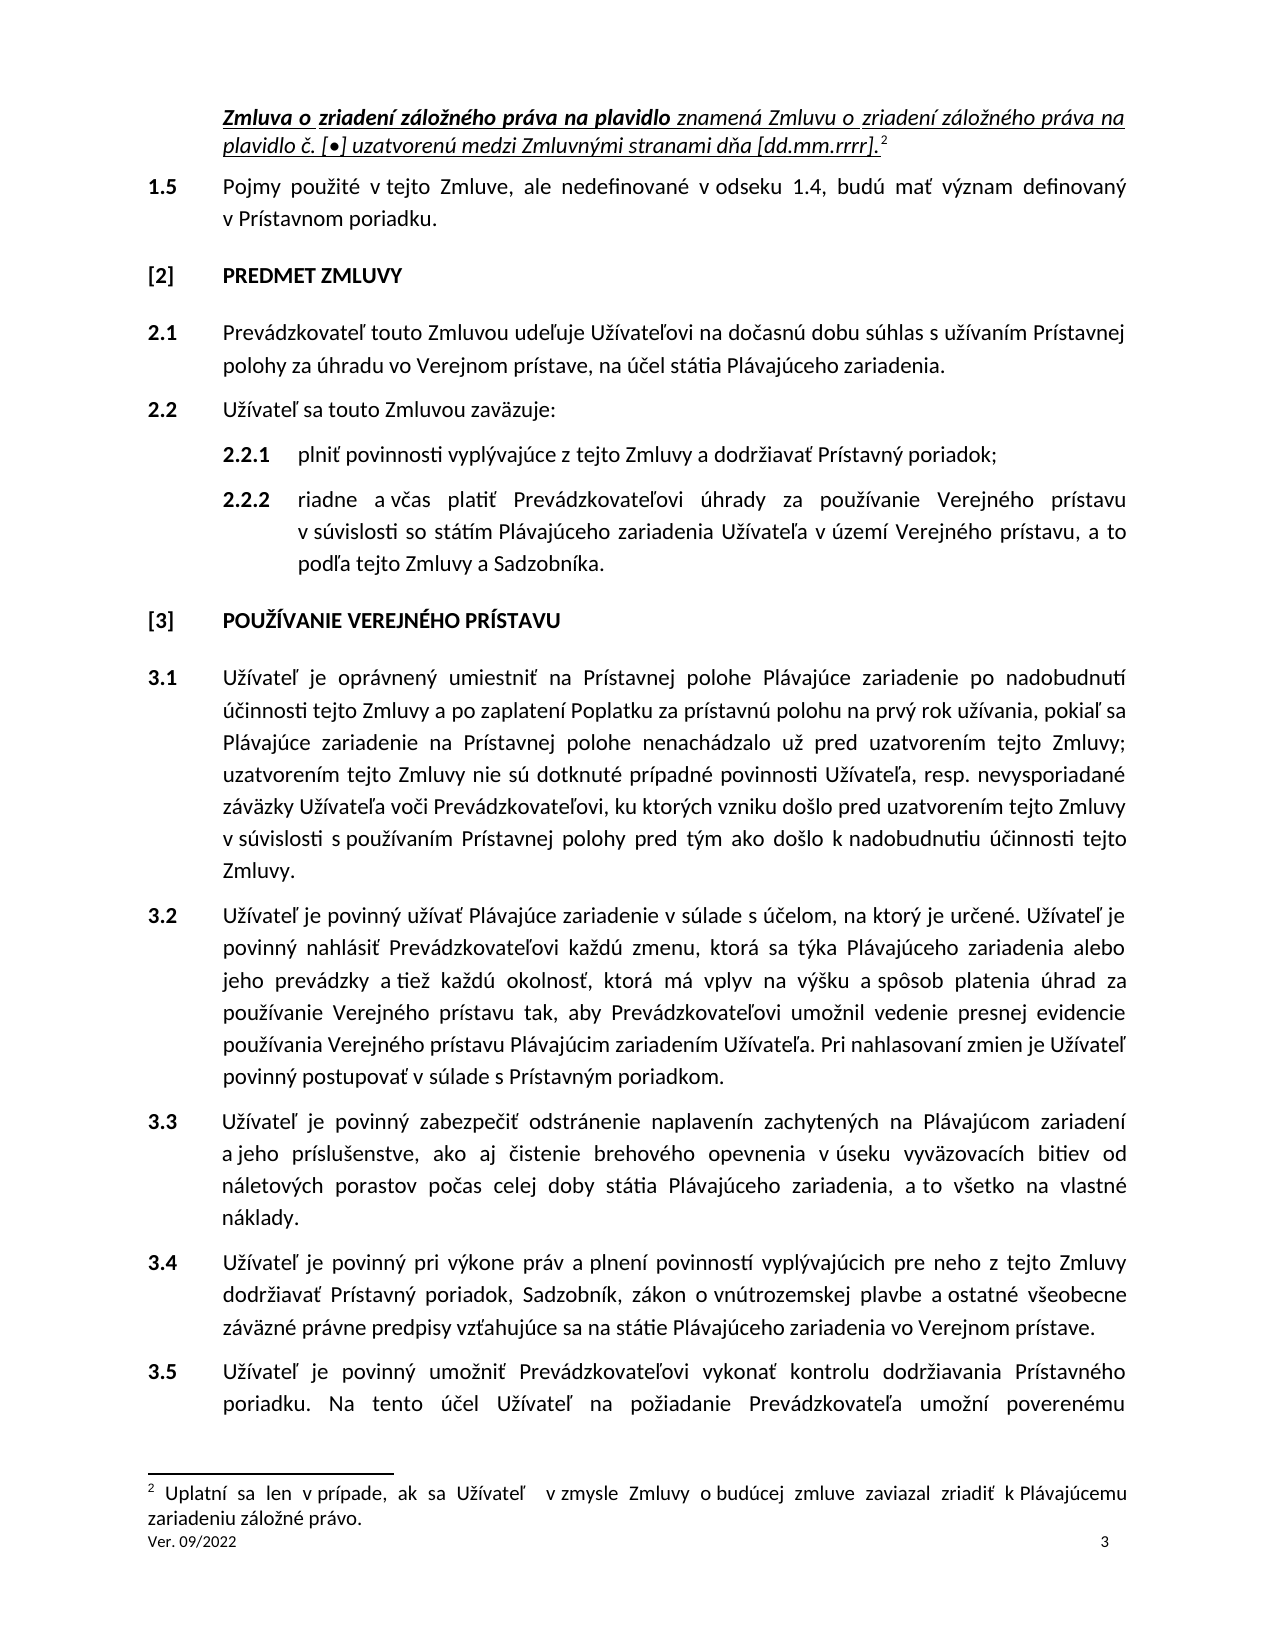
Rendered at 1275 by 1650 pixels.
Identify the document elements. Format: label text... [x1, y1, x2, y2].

list Prevádzkovateľ touto Zmluvou udeľuje Užívateľovi na dočasnú dobu súhlas s užívaním Prístavnej polohy za úhradu vo Verejnom prístave, na účel státia Plávajúceho zariadenia. [148, 318, 1127, 379]
list Užívateľ je oprávnený umiestniť na Prístavnej polohe Plávajúce zariadenie po nadobudnutí účinnosti tejto Zmluvy a po zaplatení Poplatku za prístavnú polohu na prvý rok užívania, pokiaľ sa Plávajúce zariadenie na Prístavnej polohe nenachádzalo už pred uzatvorením tejto Zmluvy; uzatvorením tejto Zmluvy nie sú dotknuté prípadné povinnosti Užívateľa, resp. nevysporiadané záväzky Užívateľa voči Prevádzkovateľovi, ku ktorých vzniku došlo pred uzatvorením tejto Zmluvy v súvislosti s používaním Prístavnej polohy pred tým ako došlo k nadobudnutiu účinnosti tejto Zmluvy. [148, 663, 1127, 885]
list Pojmy použité v tejto Zmluve, ale nedefinované v odseku 1.4, budú mať význam definovaný v Prístavnom poriadku. [148, 172, 1127, 232]
list POUŽÍVANIE VEREJNÉHO PRÍSTAVU [148, 606, 1127, 634]
list PREDMET ZMLUVY [148, 261, 1127, 289]
list Užívateľ sa touto Zmluvou zaväzuje: [148, 395, 1127, 423]
list Užívateľ je povinný zabezpečiť odstránenie naplavenín zachytených na Plávajúcom zariadení a jeho príslušenstve, ako aj čistenie brehového opevnenia v úseku vyväzovacích bitiev od náletových porastov počas celej doby státia Plávajúceho zariadenia, a to všetko na vlastné náklady. [148, 1107, 1127, 1232]
list Užívateľ je povinný pri výkone práv a plnení povinností vyplývajúcich pre neho z tejto Zmluvy dodržiavať Prístavný poriadok, Sadzobník, zákon o vnútrozemskej plavbe a ostatné všeobecne záväzné právne predpisy vzťahujúce sa na státie Plávajúceho zariadenia vo Verejnom prístave. [148, 1248, 1127, 1341]
text 2.2.1 plniť povinnosti vyplývajúce z tejto Zmluvy a dodržiavať Prístavný poriadok; [223, 440, 1127, 468]
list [148, 1357, 1127, 1417]
text 2.2.2 riadne a včas platiť Prevádzkovateľovi úhrady za používanie Verejného prístavu v súvislosti so státím Plávajúceho zariadenia Užívateľa v území Verejného prístavu, a to podľa tejto Zmluvy a Sadzobníka. [223, 485, 1127, 577]
text Zmluva o zriadení záložného práva na plavidlo znamená Zmluvu o zriadení záložného práva na plavidlo č. [•] uzatvorenú medzi Zmluvnými stranami dňa [dd.mm.rrrr]. [223, 103, 1127, 159]
list Užívateľ je povinný užívať Plávajúce zariadenie v súlade s účelom, na ktorý je určené. Užívateľ je povinný nahlásiť Prevádzkovateľovi každú zmenu, ktorá sa týka Plávajúceho zariadenia alebo jeho prevádzky a tiež každú okolnosť, ktorá má vplyv na výšku a spôsob platenia úhrad za používanie Verejného prístavu tak, aby Prevádzkovateľovi umožnil vedenie presnej evidencie používania Verejného prístavu Plávajúcim zariadením Užívateľa. Pri nahlasovaní zmien je Užívateľ povinný postupovať v súlade s Prístavným poriadkom. [148, 901, 1127, 1090]
